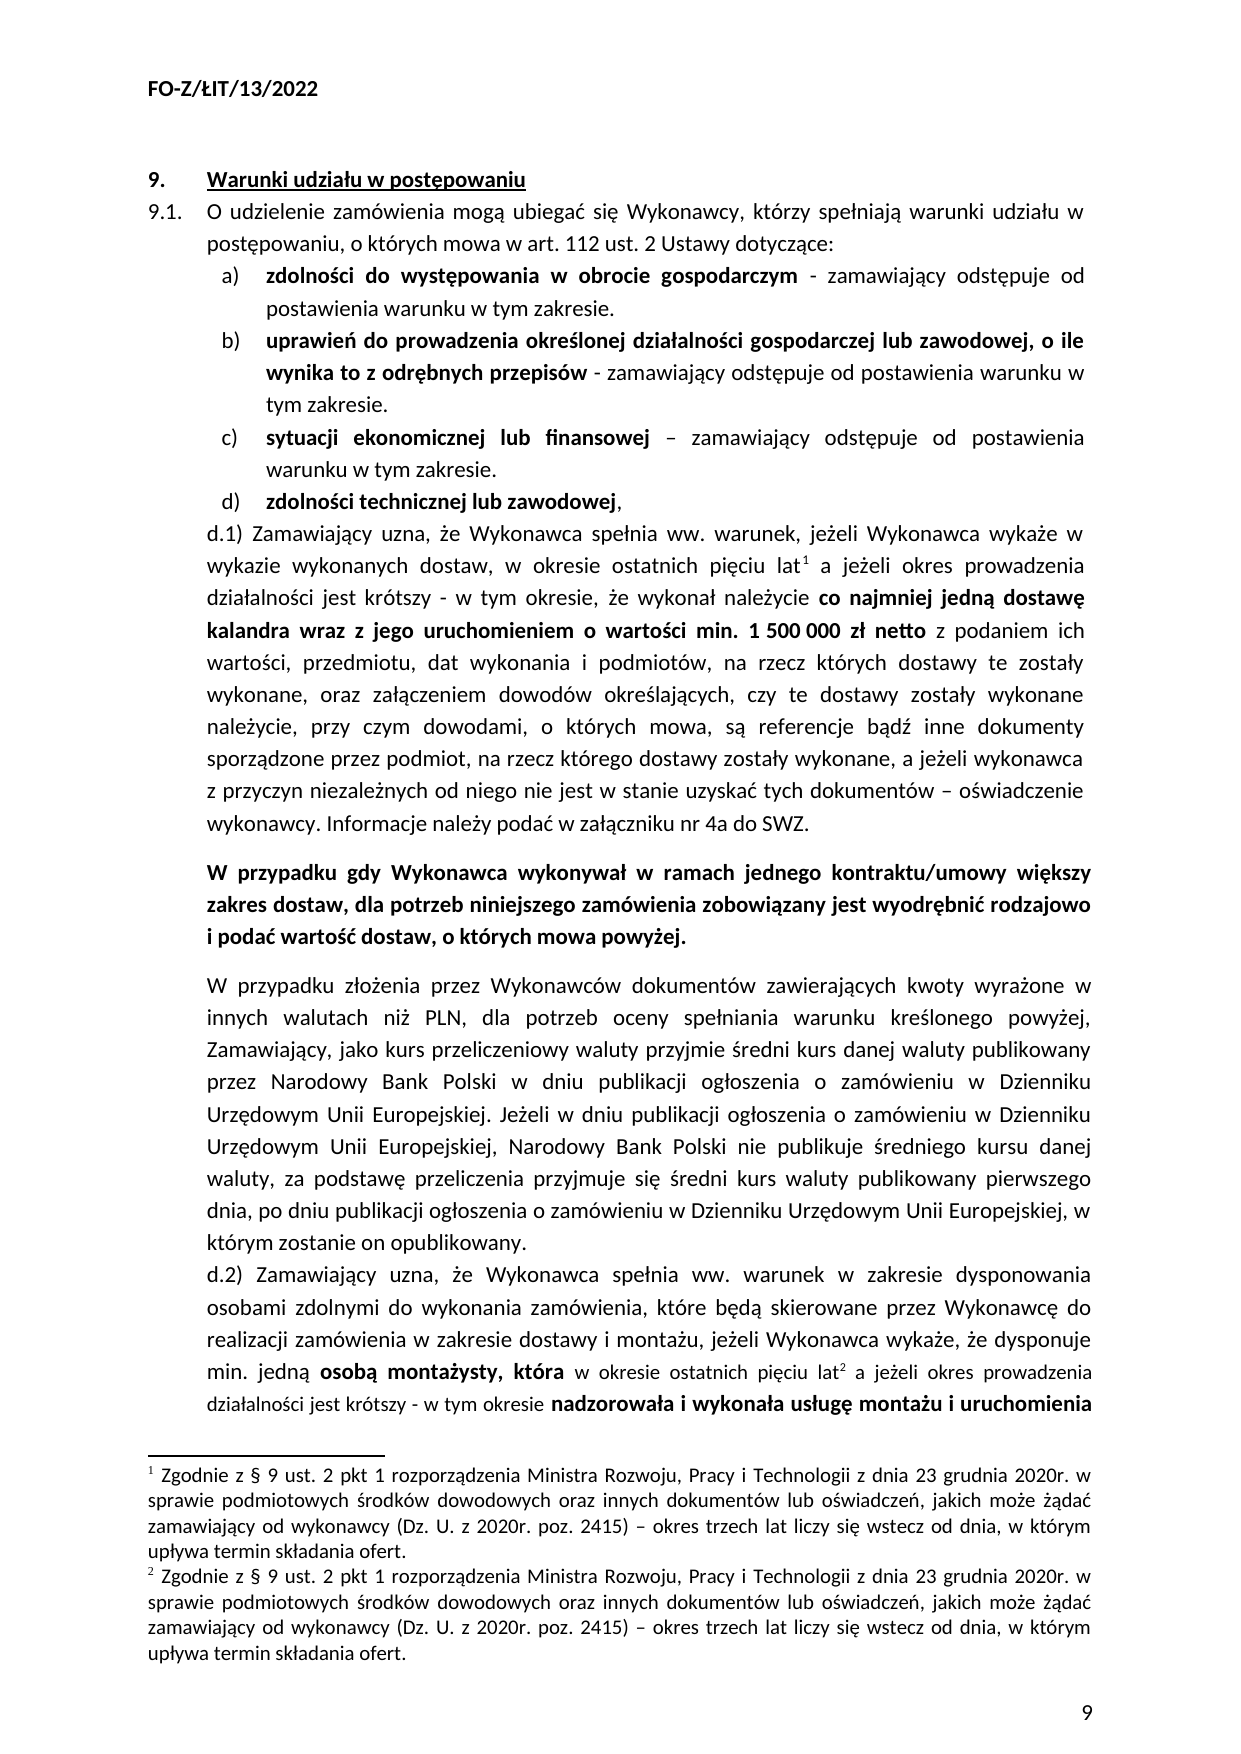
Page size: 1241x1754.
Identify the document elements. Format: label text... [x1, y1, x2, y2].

text 9. Warunki udziału w postępowaniu [148, 165, 1093, 193]
list zdolności technicznej lub zawodowej, [221, 487, 1085, 515]
list zdolności do występowania w obrocie gospodarczym - zamawiający odstępuje od postawienia warunku w tym zakresie. [221, 262, 1085, 322]
text d.1) Zamawiający uzna, że Wykonawca spełnia ww. warunek, jeżeli Wykonawca wykaże w wykazie wykonanych dostaw, w okresie ostatnich pięciu lat a jeżeli okres prowadzenia działalności jest krótszy - w tym okresie, że wykonał należycie co najmniej jedną dostawę kalandra wraz z jego uruchomieniem o wartości min. 1 500 000 zł netto z podaniem ich wartości, przedmiotu, dat wykonania i podmiotów, na rzecz których dostawy te zostały wykonane, oraz załączeniem dowodów określających, czy te dostawy zostały wykonane należycie, przy czym dowodami, o których mowa, są referencje bądź inne dokumenty sporządzone przez podmiot, na rzecz którego dostawy zostały wykonane, a jeżeli wykonawca z przyczyn niezależnych od niego nie jest w stanie uzyskać tych dokumentów – oświadczenie wykonawcy. Informacje należy podać w załączniku nr 4a do SWZ. [207, 519, 1085, 837]
list uprawień do prowadzenia określonej działalności gospodarczej lub zawodowej, o ile wynika to z odrębnych przepisów - zamawiający odstępuje od postawienia warunku w tym zakresie. [221, 326, 1085, 418]
text W przypadku gdy Wykonawca wykonywał w ramach jednego kontraktu/umowy większy zakres dostaw, dla potrzeb niniejszego zamówienia zobowiązany jest wyodrębnić rodzajowo i podać wartość dostaw, o których mowa powyżej. [207, 858, 1093, 950]
list sytuacji ekonomicznej lub finansowej – zamawiający odstępuje od postawienia warunku w tym zakresie. [221, 423, 1085, 483]
text W przypadku złożenia przez Wykonawców dokumentów zawierających kwoty wyrażone w innych walutach niż PLN, dla potrzeb oceny spełniania warunku kreślonego powyżej, Zamawiający, jako kurs przeliczeniowy waluty przyjmie średni kurs danej waluty publikowany przez Narodowy Bank Polski w dniu publikacji ogłoszenia o zamówieniu w Dzienniku Urzędowym Unii Europejskiej. Jeżeli w dniu publikacji ogłoszenia o zamówieniu w Dzienniku Urzędowym Unii Europejskiej, Narodowy Bank Polski nie publikuje średniego kursu danej waluty, za podstawę przeliczenia przyjmuje się średni kurs waluty publikowany pierwszego dnia, po dniu publikacji ogłoszenia o zamówieniu w Dzienniku Urzędowym Unii Europejskiej, w którym zostanie on opublikowany. [207, 971, 1093, 1256]
text 9.1. O udzielenie zamówienia mogą ubiegać się Wykonawcy, którzy spełniają warunki udziału w postępowaniu, o których mowa w art. 112 ust. 2 Ustawy dotyczące: [148, 197, 1085, 257]
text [207, 1261, 1093, 1417]
